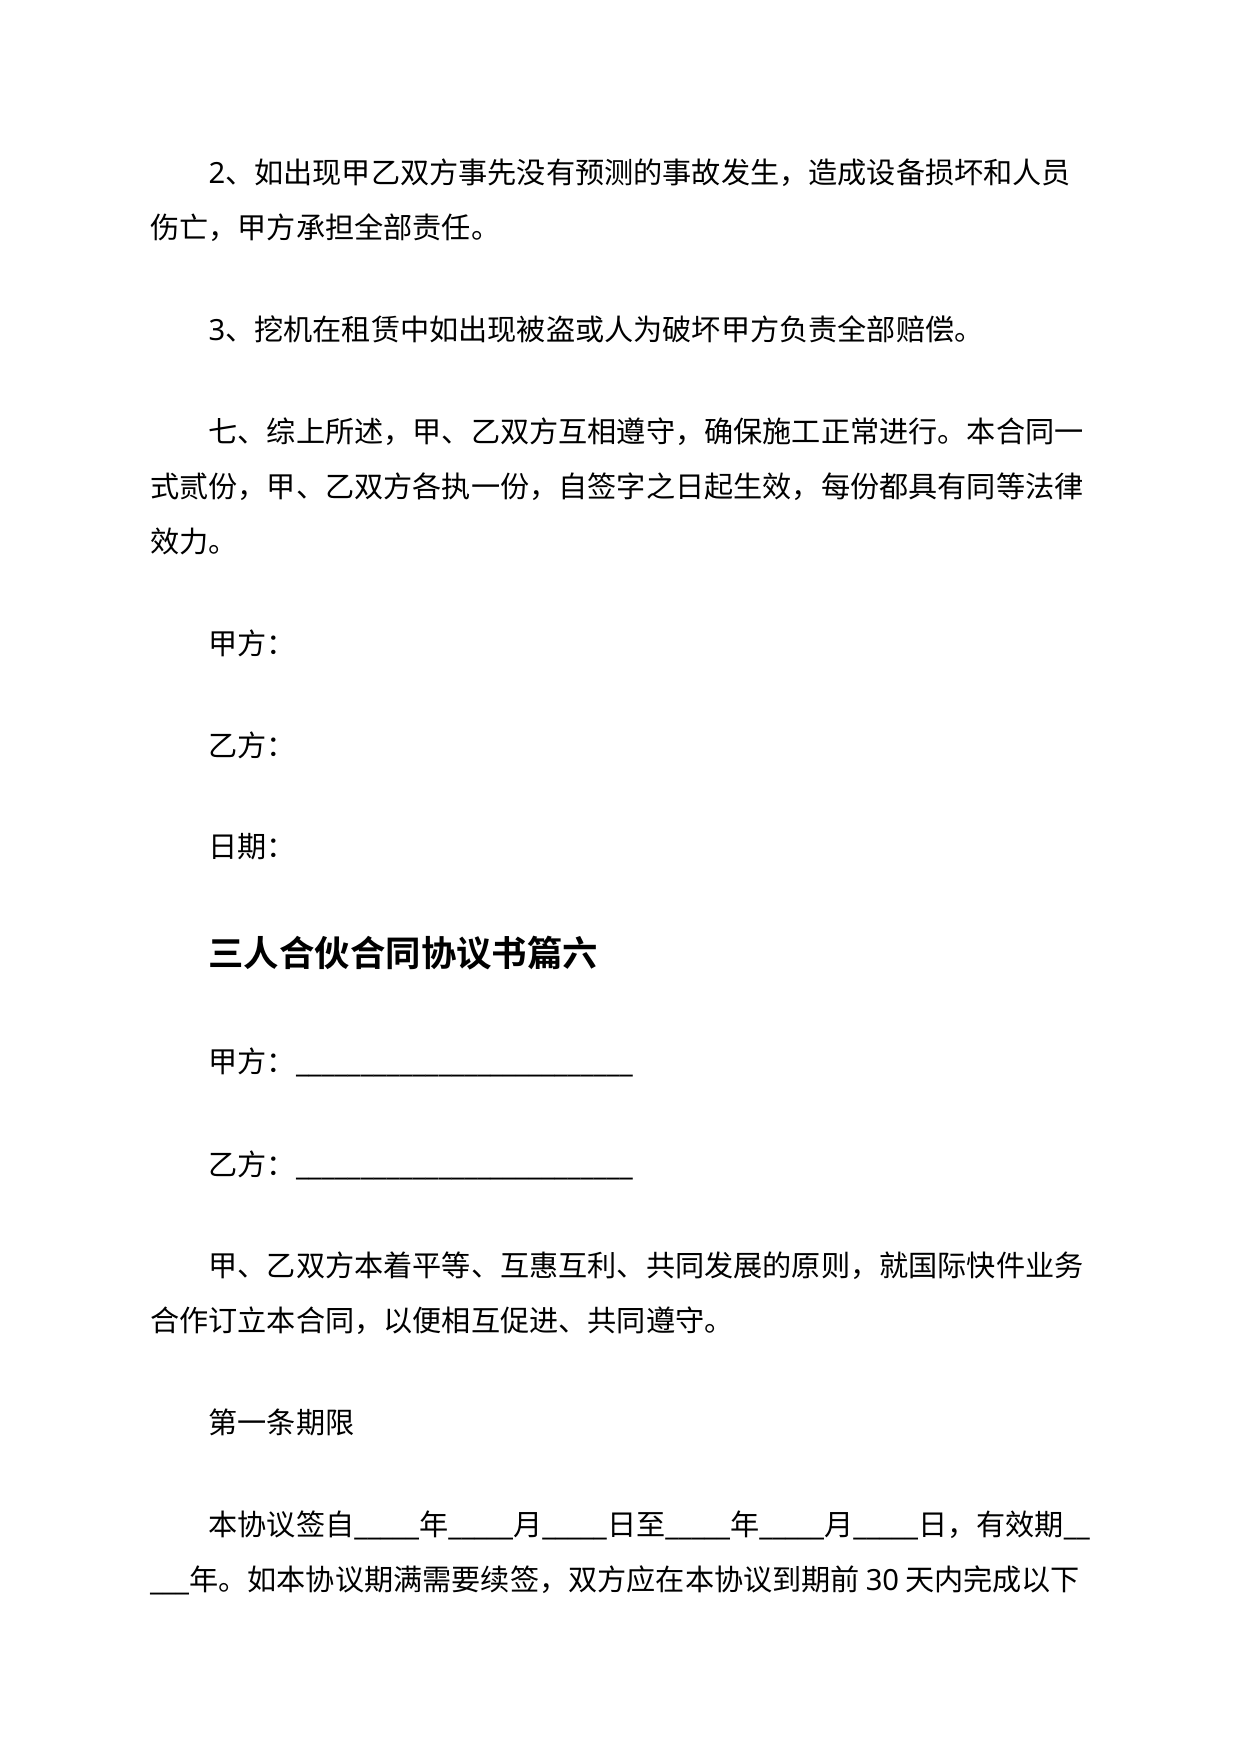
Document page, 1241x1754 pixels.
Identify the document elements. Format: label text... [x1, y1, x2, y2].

text 甲方：__________________________ [150, 1039, 1090, 1081]
text 乙方：__________________________ [150, 1141, 1090, 1183]
text 甲、乙双方本着平等、互惠互利、共同发展的原则，就国际快件业务合作订立本合同，以便相互促进、共同遵守。 [150, 1243, 1090, 1340]
text 三人合伙合同协议书篇六 [150, 926, 1090, 977]
text 3、挖机在租赁中如出现被盗或人为破坏甲方负责全部赔偿。 [150, 307, 1090, 349]
text 甲方： [150, 620, 1090, 663]
text 乙方： [150, 722, 1090, 764]
text 第一条期限 [150, 1400, 1090, 1442]
text 日期： [150, 824, 1090, 866]
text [150, 1501, 1090, 1599]
text 2、如出现甲乙双方事先没有预测的事故发生，造成设备损坏和人员伤亡，甲方承担全部责任。 [150, 150, 1090, 247]
text 七、综上所述，甲、乙双方互相遵守，确保施工正常进行。本合同一式贰份，甲、乙双方各执一份，自签字之日起生效，每份都具有同等法律效力。 [150, 409, 1090, 561]
